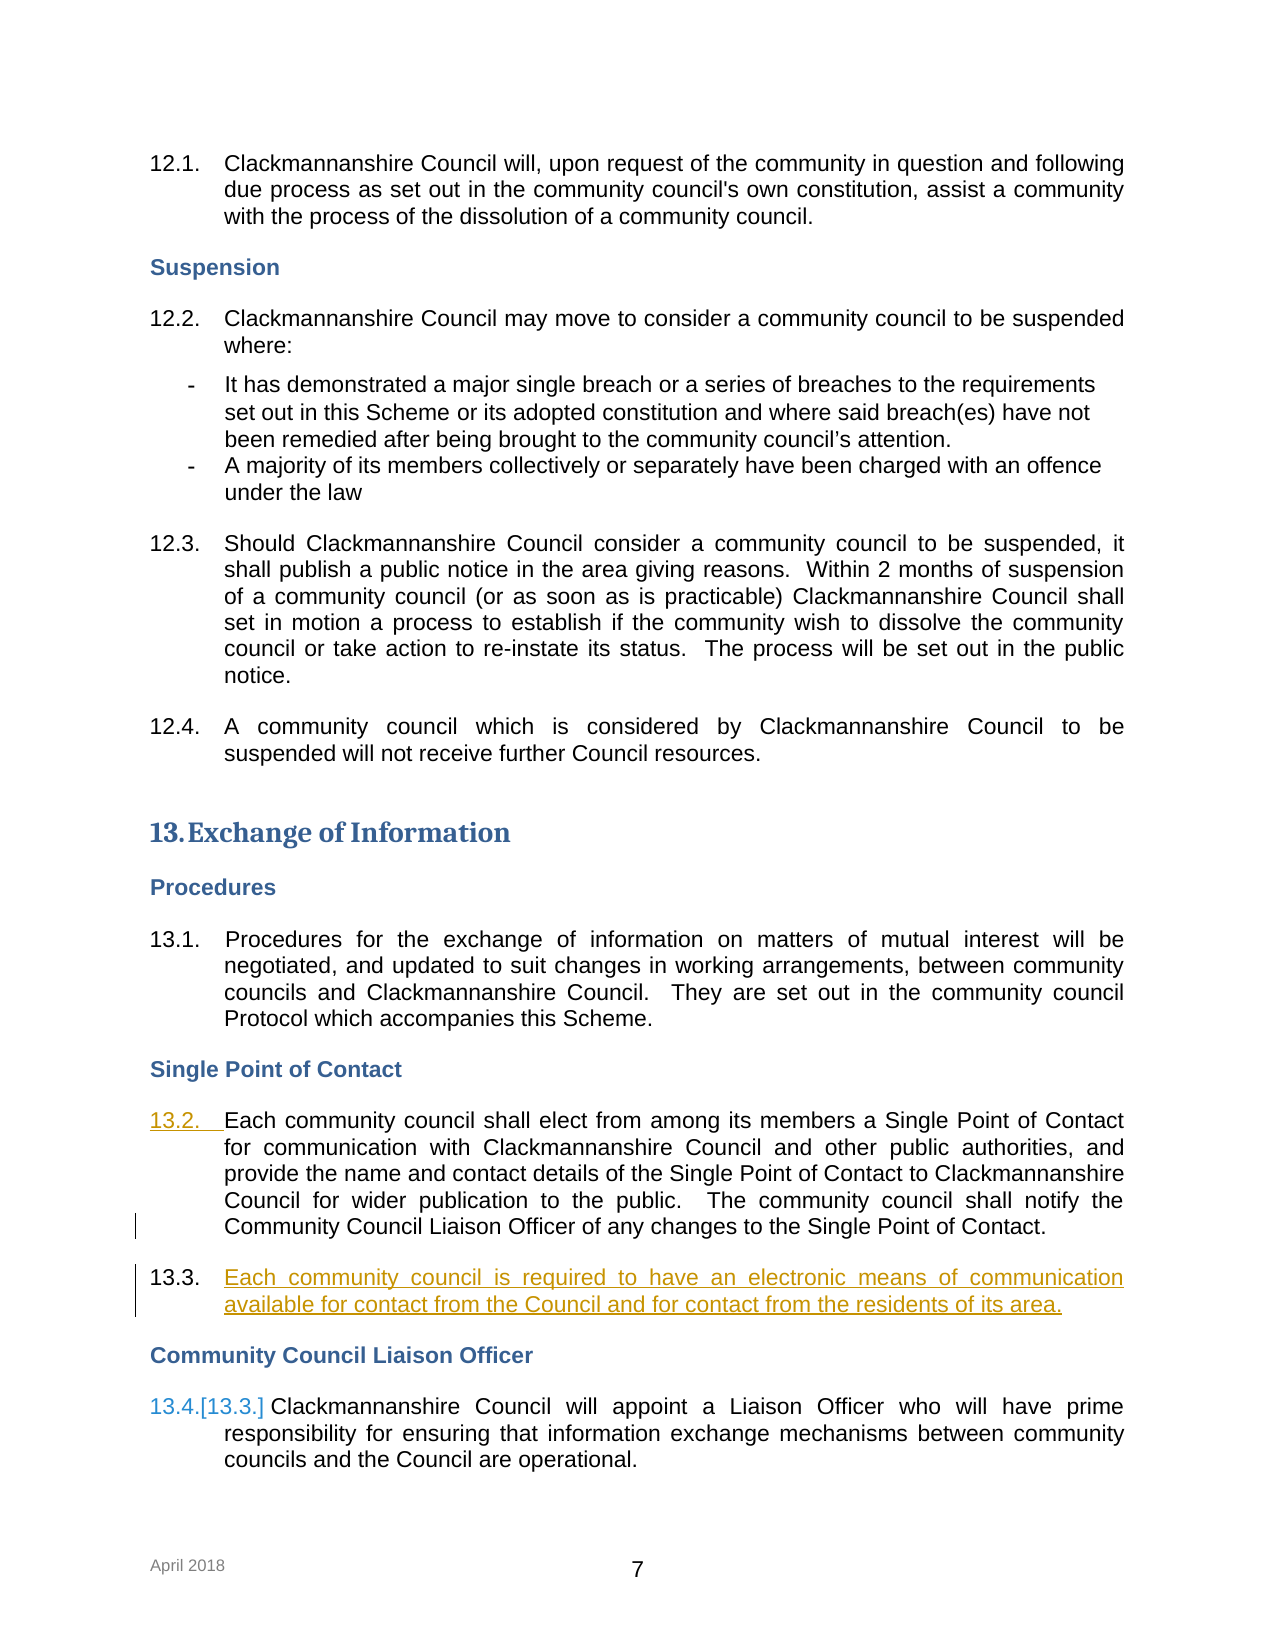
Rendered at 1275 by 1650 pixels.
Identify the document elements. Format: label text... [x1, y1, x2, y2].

list A community council which is considered by Clackmannanshire Council to be suspended will not receive further Council resources. [149, 713, 1125, 766]
list Clackmannanshire Council will appoint a Liaison Officer who will have prime responsibility for ensuring that information exchange mechanisms between community councils and the Council are operational. [149, 1393, 1125, 1472]
list Should Clackmannanshire Council consider a community council to be suspended, it shall publish a public notice in the area giving reasons. Within 2 months of suspension of a community council (or as soon as is practicable) Clackmannanshire Council shall set in motion a process to establish if the community wish to dissolve the community council or take action to re-instate its status. The process will be set out in the public notice. [149, 530, 1125, 688]
text Procedures [150, 874, 1125, 901]
list Clackmannanshire Council will, upon request of the community in question and following due process as set out in the community council's own constitution, assist a community with the process of the dissolution of a community council. [149, 150, 1125, 229]
text Suspension [150, 254, 1125, 280]
text Community Council Liaison Officer [150, 1342, 1125, 1368]
list A majority of its members collectively or separately have been charged with an offence under the law [187, 452, 1125, 505]
text Single Point of Contact [150, 1056, 1125, 1082]
subtitle Exchange of Information [150, 816, 1125, 849]
list It has demonstrated a major single breach or a series of breaches to the requirements set out in this Scheme or its adopted constitution and where said breach(es) have not been remedied after being brought to the community council’s attention. [187, 371, 1125, 452]
list Each community council shall elect from among its members a Single Point of Contact for communication with Clackmannanshire Council and other public authorities, and provide the name and contact details of the Single Point of Contact to Clackmannanshire Council for wider publication to the public. The community council shall notify the Community Council Liaison Officer of any changes to the Single Point of Contact. [149, 1107, 1125, 1239]
list Procedures for the exchange of information on matters of mutual interest will be negotiated, and updated to suit changes in working arrangements, between community councils and Clackmannanshire Council. They are set out in the community council Protocol which accompanies this Scheme. [149, 926, 1125, 1031]
list Clackmannanshire Council may move to consider a community council to be suspended where: [149, 305, 1125, 358]
